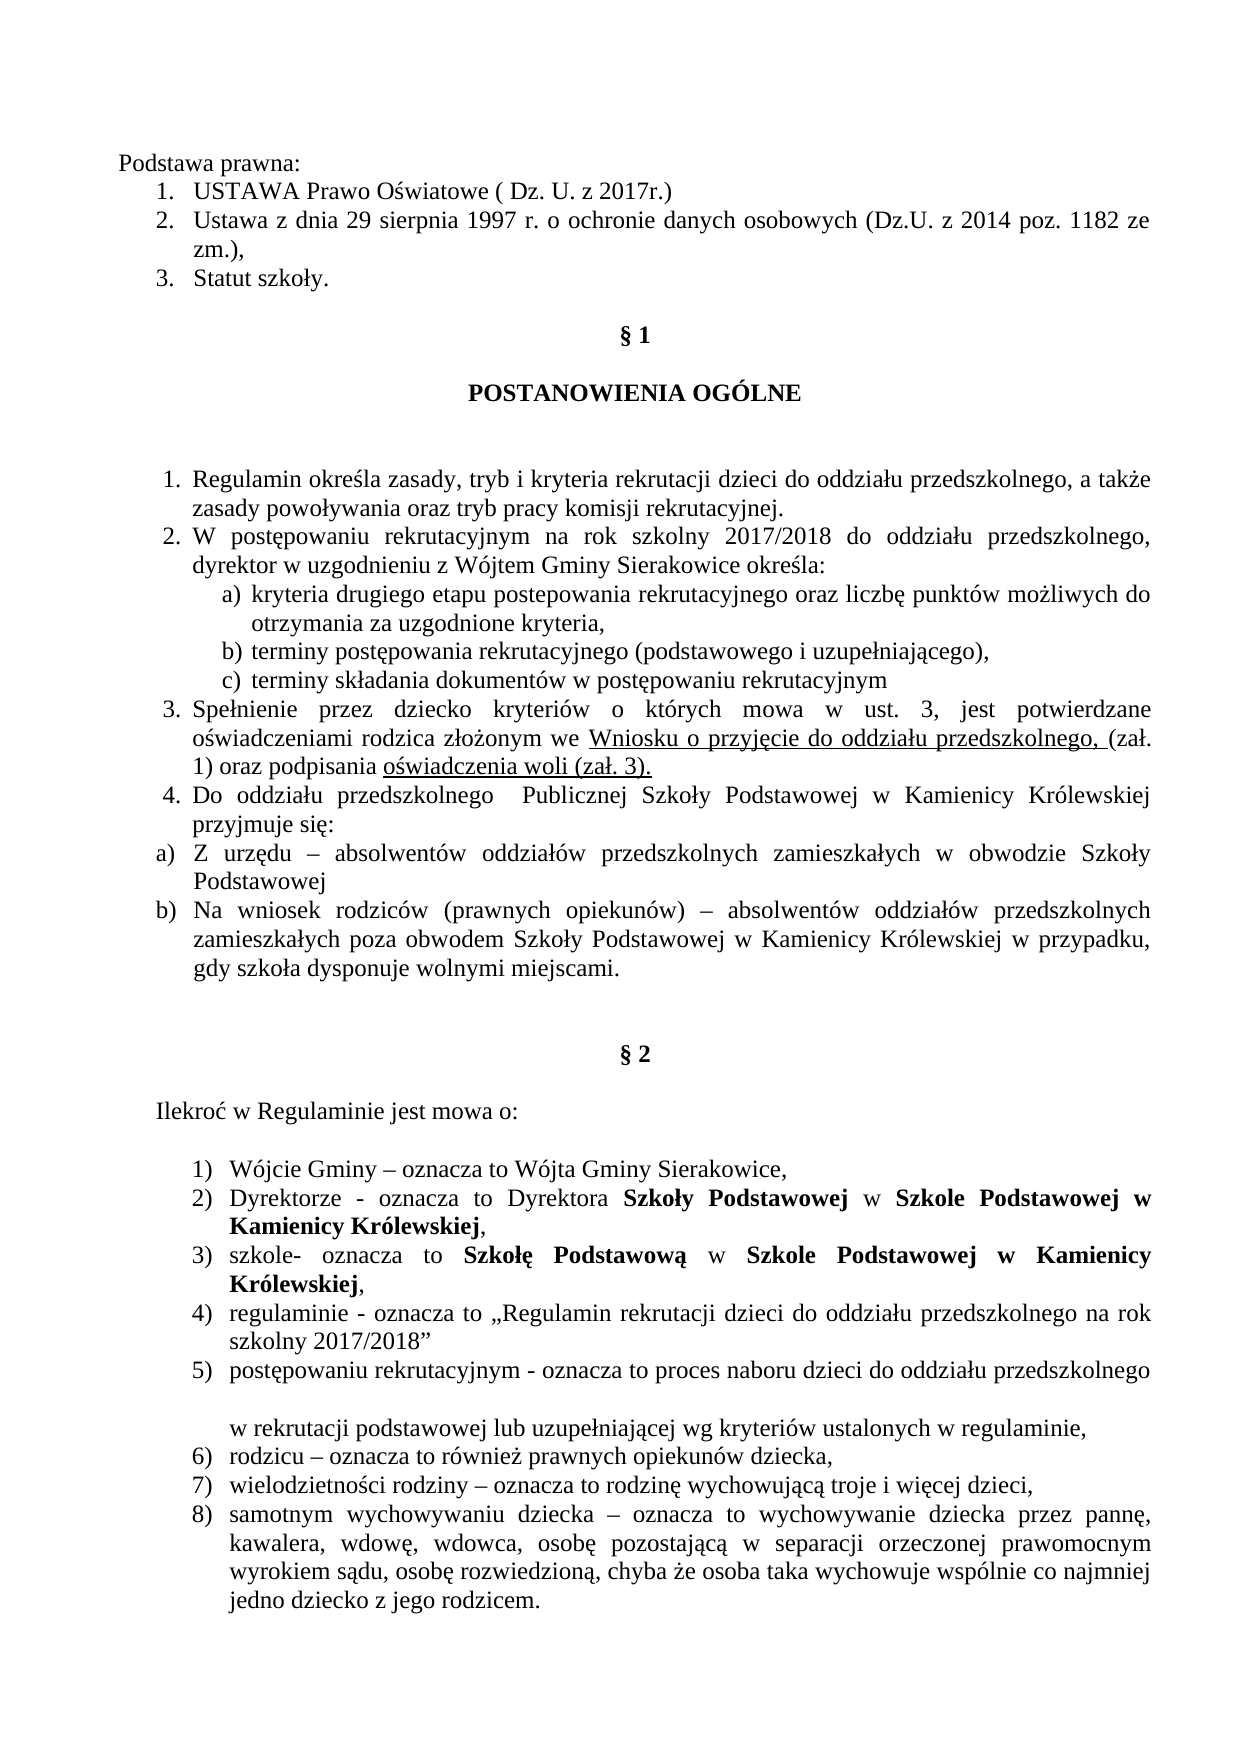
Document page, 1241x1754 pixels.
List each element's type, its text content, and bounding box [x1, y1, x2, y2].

list Ustawa z dnia 29 sierpnia 1997 r. o ochronie danych osobowych (Dz.U. z 2014 poz. 1182 ze zm.), [156, 205, 1152, 263]
list postępowaniu rekrutacyjnym - oznacza to proces naboru dzieci do oddziału przedszkolnego w rekrutacji podstawowej lub uzupełniającej wg kryteriów ustalonych w regulaminie, [192, 1355, 1152, 1441]
list Statut szkoły. [156, 263, 1152, 291]
list regulaminie - oznacza to „Regulamin rekrutacji dzieci do oddziału przedszkolnego na rok szkolny 2017/2018” [192, 1298, 1152, 1355]
text Podstawa prawna: [118, 148, 1152, 176]
list Do oddziału przedszkolnego Publicznej Szkoły Podstawowej w Kamienicy Królewskiej przyjmuje się: [162, 780, 1152, 838]
list samotnym wychowywaniu dziecka – oznacza to wychowywanie dziecka przez pannę, kawalera, wdowę, wdowca, osobę pozostającą w separacji orzeczonej prawomocnym wyrokiem sądu, osobę rozwiedzioną, chyba że osoba taka wychowuje wspólnie co najmniej jedno dziecko z jego rodzicem. [192, 1499, 1152, 1614]
text Ilekroć w Regulaminie jest mowa o: [156, 1096, 1152, 1125]
list USTAWA Prawo Oświatowe ( Dz. U. z 2017r.) [156, 176, 1152, 205]
list Dyrektorze - oznacza to Dyrektora Szkoły Podstawowej w Szkole Podstawowej w Kamienicy Królewskiej, [192, 1183, 1152, 1240]
text Postanowienia ogólne [118, 378, 1152, 406]
list Wójcie Gminy – oznacza to Wójta Gminy Sierakowice, [192, 1154, 1152, 1183]
list szkole- oznacza to Szkołę Podstawową w Szkole Podstawowej w Kamienicy Królewskiej, [192, 1240, 1152, 1298]
text § 1 [118, 320, 1152, 349]
list W postępowaniu rekrutacyjnym na rok szkolny 2017/2018 do oddziału przedszkolnego, dyrektor w uzgodnieniu z Wójtem Gminy Sierakowice określa: [162, 521, 1152, 579]
list Regulamin określa zasady, tryb i kryteria rekrutacji dzieci do oddziału przedszkolnego, a także zasady powoływania oraz tryb pracy komisji rekrutacyjnej. [162, 464, 1152, 521]
list terminy składania dokumentów w postępowaniu rekrutacyjnym [222, 665, 1152, 694]
list terminy postępowania rekrutacyjnego (podstawowego i uzupełniającego), [222, 636, 1152, 665]
text § 2 [118, 1039, 1152, 1068]
list Z urzędu – absolwentów oddziałów przedszkolnych zamieszkałych w obwodzie Szkoły Podstawowej [156, 838, 1152, 895]
list kryteria drugiego etapu postepowania rekrutacyjnego oraz liczbę punktów możliwych do otrzymania za uzgodnione kryteria, [222, 579, 1152, 636]
list wielodzietności rodziny – oznacza to rodzinę wychowującą troje i więcej dzieci, [192, 1470, 1152, 1499]
list rodzicu – oznacza to również prawnych opiekunów dziecka, [192, 1441, 1152, 1470]
list Spełnienie przez dziecko kryteriów o których mowa w ust. 3, jest potwierdzane oświadczeniami rodzica złożonym we Wniosku o przyjęcie do oddziału przedszkolnego, (zał. 1) oraz podpisania oświadczenia woli (zał. 3). [162, 694, 1152, 780]
list Na wniosek rodziców (prawnych opiekunów) – absolwentów oddziałów przedszkolnych zamieszkałych poza obwodem Szkoły Podstawowej w Kamienicy Królewskiej w przypadku, gdy szkoła dysponuje wolnymi miejscami. [156, 895, 1152, 981]
